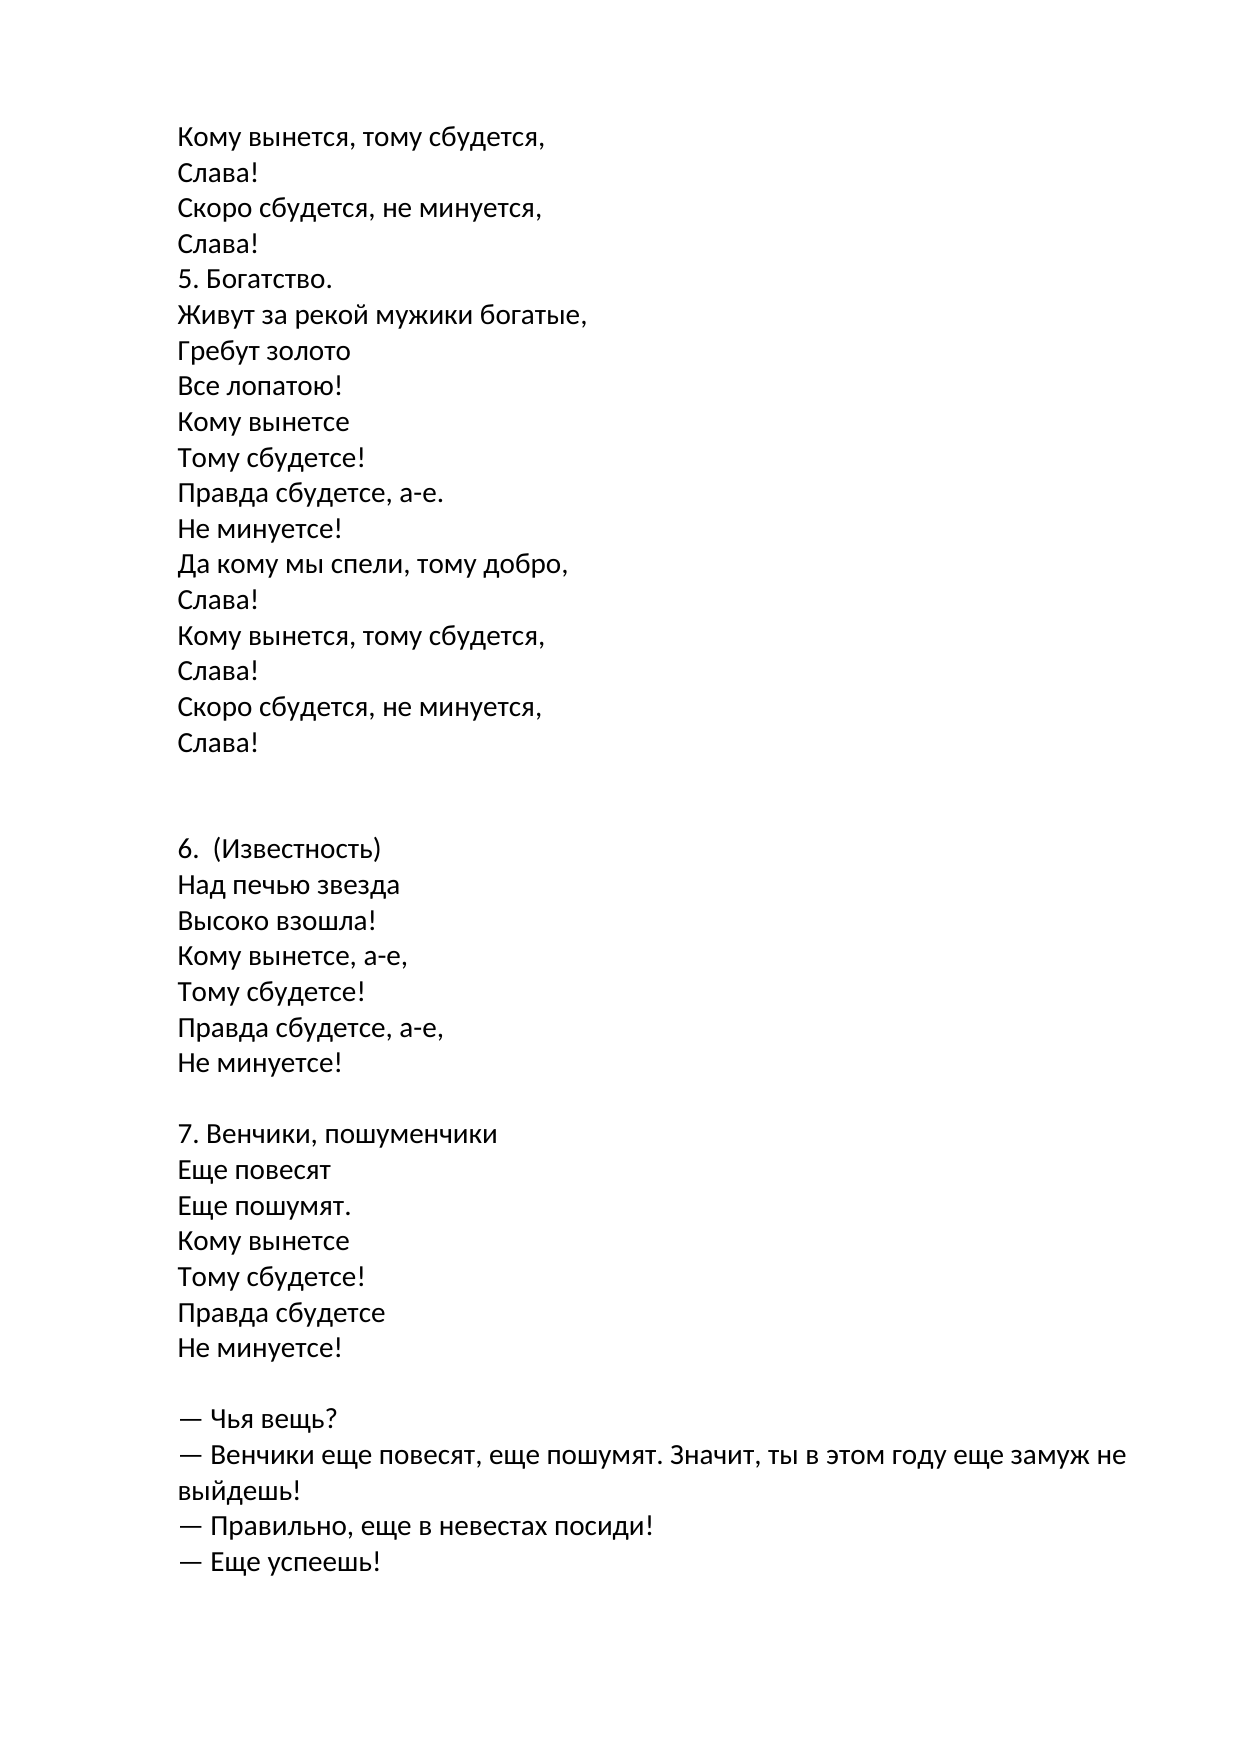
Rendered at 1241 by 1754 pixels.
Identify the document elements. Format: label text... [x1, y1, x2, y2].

text — Чья вещь? [177, 1401, 1152, 1436]
text Кому вынетсе, а-е, [177, 937, 1152, 973]
text Слава! [177, 581, 1152, 617]
text Еще повесят [177, 1151, 1152, 1187]
text — Еще успеешь! [177, 1543, 1152, 1579]
text Над печью звезда [177, 866, 1152, 902]
text — Правильно, еще в невестах посиди! [177, 1507, 1152, 1543]
text — Венчики еще повесят, еще пошумят. Значит, ты в этом году еще замуж не выйдешь! [177, 1436, 1152, 1507]
text 7. Венчики, пошуменчики [177, 1116, 1152, 1151]
text Гребут золото [177, 332, 1152, 367]
text Не минуетсе! [177, 1044, 1152, 1080]
text Еще пошумят. [177, 1187, 1152, 1222]
text Не минуетсе! [177, 1329, 1152, 1365]
text Высоко взошла! [177, 902, 1152, 937]
text Скоро сбудется, не минуется, [177, 189, 1152, 225]
text Тому сбудетсе! [177, 1258, 1152, 1294]
text Кому вынется, тому сбудется, [177, 118, 1152, 154]
text Живут за рекой мужики богатые, [177, 296, 1152, 332]
text Тому сбудетсе! [177, 973, 1152, 1009]
text Слава! [177, 154, 1152, 189]
text Правда сбудетсе, а-е, [177, 1009, 1152, 1044]
text Не минуетсе! [177, 510, 1152, 546]
text Да кому мы спели, тому добро, [177, 546, 1152, 581]
text Правда сбудетсе [177, 1294, 1152, 1329]
text Слава! [177, 724, 1152, 759]
text Правда сбудетсе, а-е. [177, 474, 1152, 510]
text Скоро сбудется, не минуется, [177, 688, 1152, 724]
text Кому вынется, тому сбудется, [177, 617, 1152, 652]
text Слава! [177, 652, 1152, 688]
text Слава! [177, 225, 1152, 261]
text Кому вынетсе [177, 403, 1152, 439]
text 6. (Известность) [177, 831, 1152, 866]
text 5. Богатство. [177, 261, 1152, 296]
text Кому вынетсе [177, 1222, 1152, 1258]
text Тому сбудетсе! [177, 439, 1152, 474]
text Все лопатою! [177, 367, 1152, 403]
